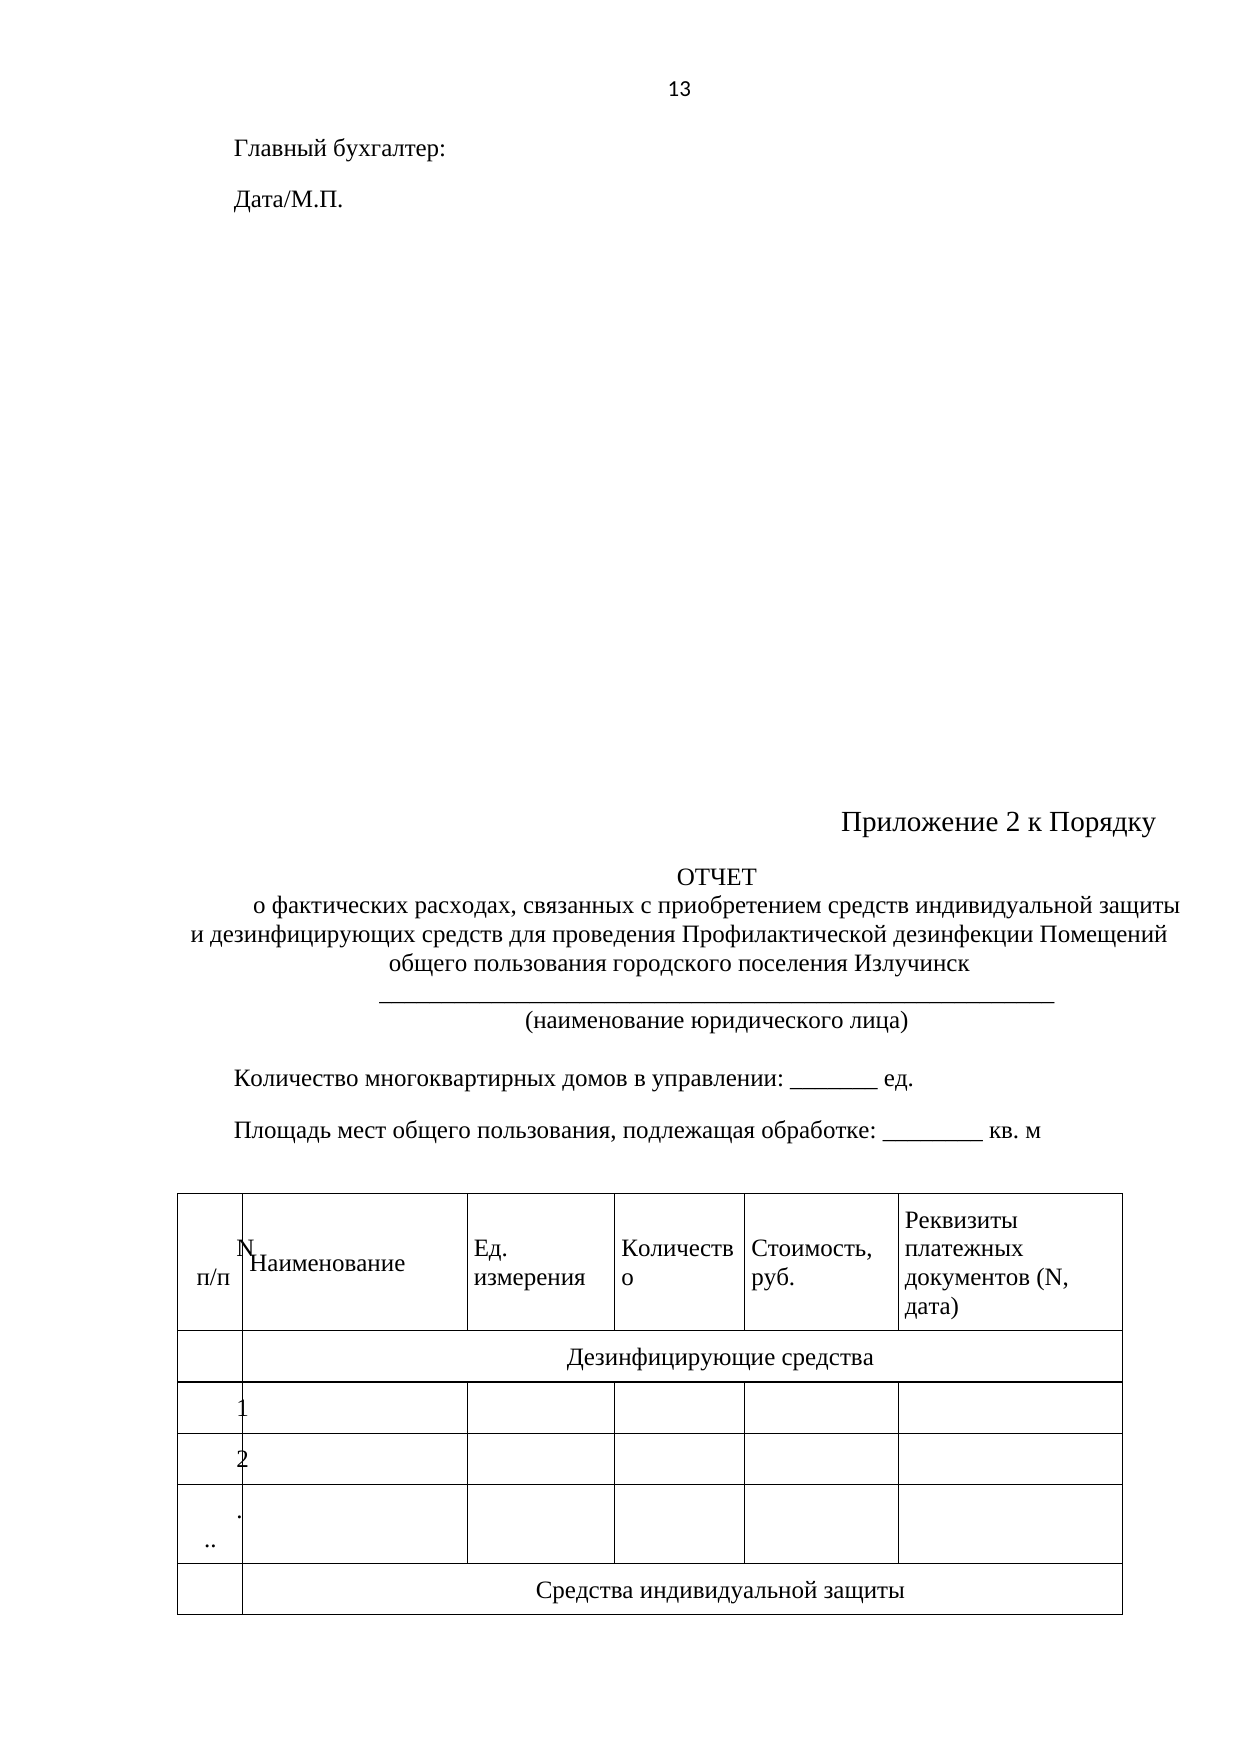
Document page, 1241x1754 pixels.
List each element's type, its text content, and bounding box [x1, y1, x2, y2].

text (наименование юридического лица) [177, 1006, 1181, 1034]
table_cell [243, 1383, 467, 1432]
table_cell [899, 1485, 1122, 1563]
table_cell 2 [178, 1434, 242, 1483]
table_cell [243, 1434, 467, 1483]
table_cell [243, 1485, 467, 1563]
table_header Ед. измерения [468, 1194, 614, 1330]
table_header Количество [615, 1194, 744, 1330]
table_cell ... [178, 1485, 242, 1563]
table_header N п/п [178, 1194, 242, 1330]
table_header Наименование [243, 1194, 467, 1330]
text ОТЧЕТ [177, 862, 1181, 891]
table_header Стоимость, руб. [745, 1194, 898, 1330]
table_cell 1 [178, 1383, 242, 1432]
text ______________________________________________________ [177, 977, 1181, 1006]
text Количество многоквартирных домов в управлении: _______ ед. [177, 1063, 1181, 1092]
text о фактических расходах, связанных с приобретением средств индивидуальной защиты и дезинфицирующих средств для проведения Профилактической дезинфекции Помещений общего пользования городского поселения Излучинск [177, 891, 1181, 977]
table_cell Средства индивидуальной защиты [243, 1564, 1122, 1614]
table_cell [745, 1485, 898, 1563]
table_cell [745, 1383, 898, 1432]
table_cell [745, 1434, 898, 1483]
table_header Реквизиты платежных документов (N, дата) [899, 1194, 1122, 1330]
table_cell [468, 1383, 614, 1432]
table_cell Дезинфицирующие средства [243, 1331, 1122, 1381]
table_cell [615, 1434, 744, 1483]
table_cell [899, 1434, 1122, 1483]
table_cell [468, 1434, 614, 1483]
text Приложение 2 к Порядку [177, 804, 1181, 838]
table_cell [615, 1383, 744, 1432]
table_cell [468, 1485, 614, 1563]
table_cell [899, 1383, 1122, 1432]
text Площадь мест общего пользования, подлежащая обработке: ________ кв. м [177, 1115, 1181, 1143]
table_cell [178, 1331, 242, 1381]
text Дата/М.П. [177, 184, 1181, 213]
text Главный бухгалтер: [177, 133, 1181, 162]
table_cell [615, 1485, 744, 1563]
table_cell [178, 1564, 242, 1614]
